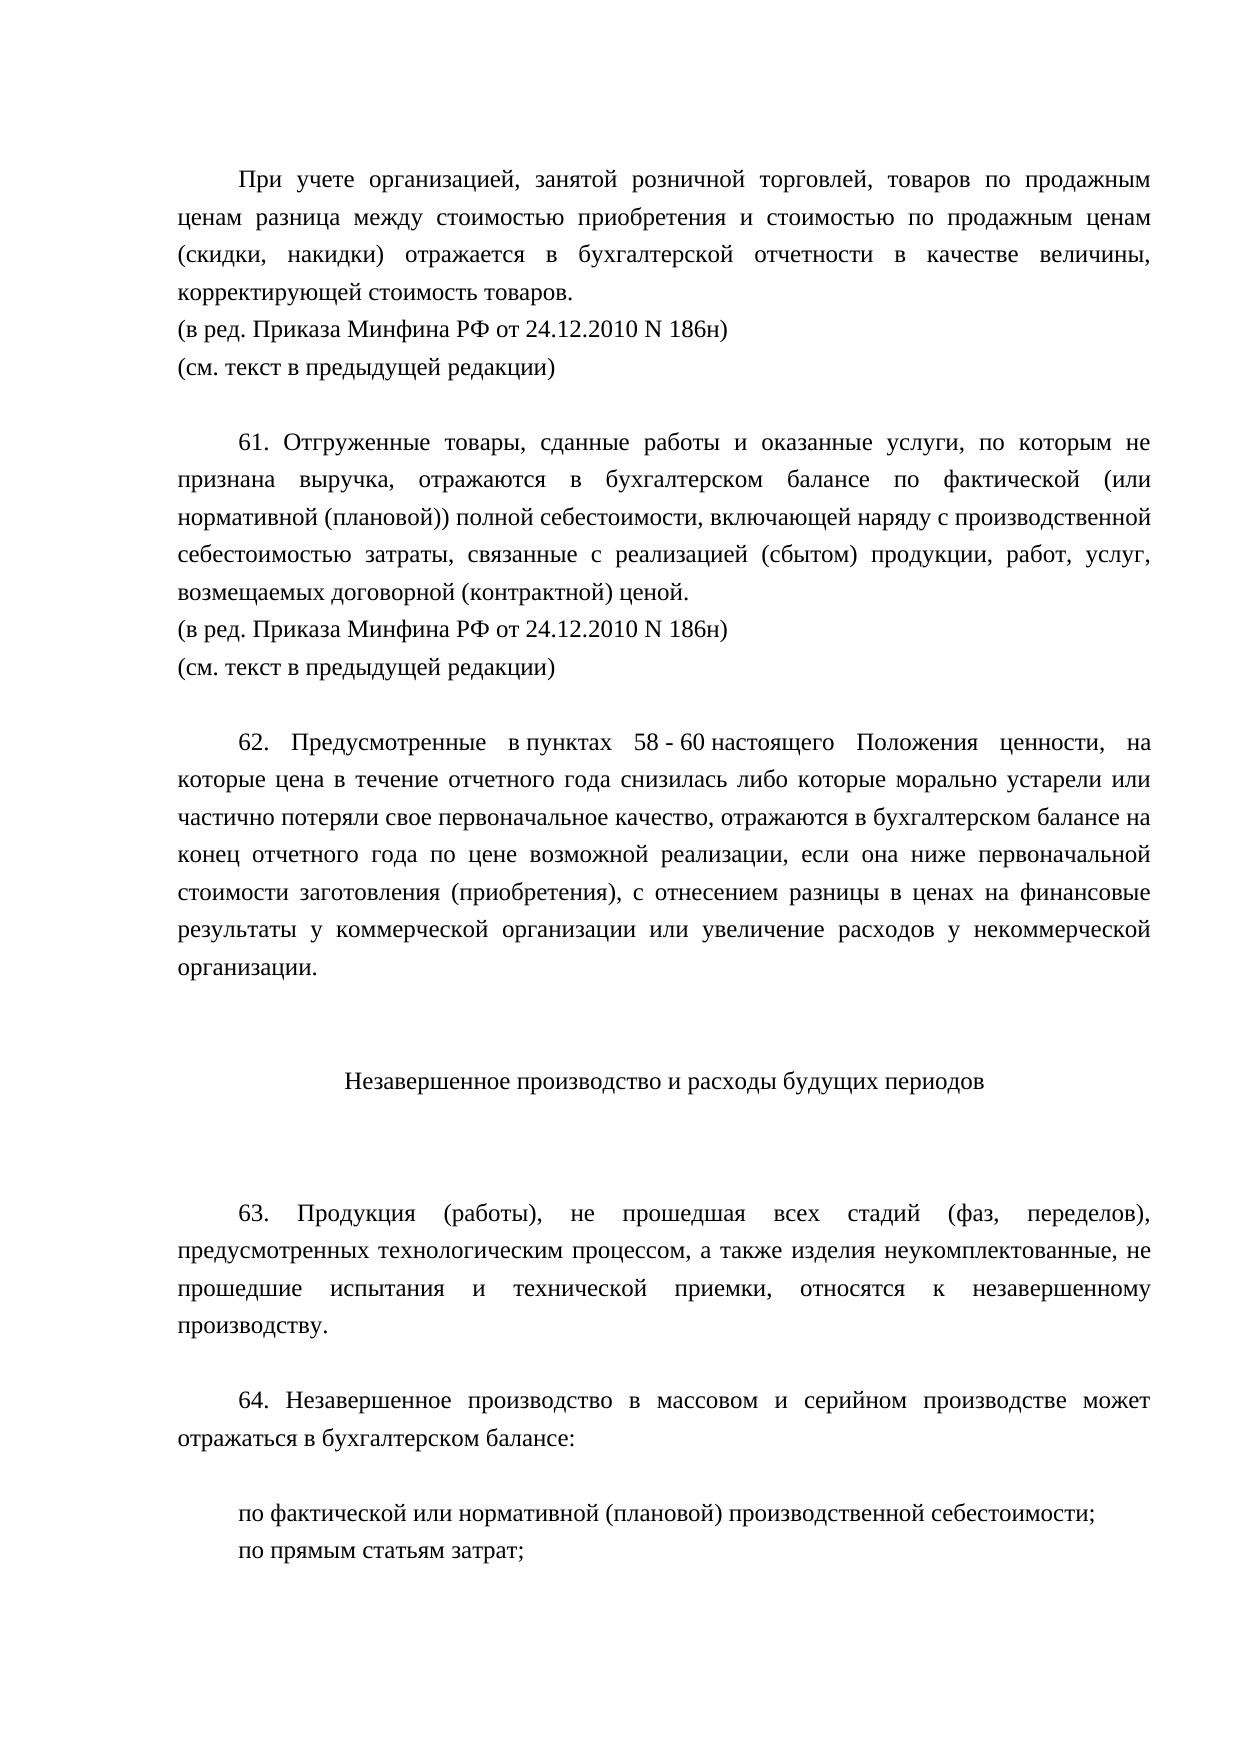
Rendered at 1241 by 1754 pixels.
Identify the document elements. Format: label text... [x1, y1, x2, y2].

text 63. Продукция (работы), не прошедшая всех стадий (фаз, переделов), предусмотренных технологическим процессом, а также изделия неукомплектованные, не прошедшие испытания и технической приемки, относятся к незавершенному производству. [177, 1189, 1152, 1339]
text (см. текст в предыдущей редакции) [177, 343, 1152, 381]
text по фактической или нормативной (плановой) производственной себестоимости; [177, 1489, 1152, 1527]
text (в ред. Приказа Минфина РФ от 24.12.2010 N 186н) [177, 606, 1152, 643]
text (см. текст в предыдущей редакции) [177, 643, 1152, 681]
text При учете организацией, занятой розничной торговлей, товаров по продажным ценам разница между стоимостью приобретения и стоимостью по продажным ценам (скидки, накидки) отражается в бухгалтерской отчетности в качестве величины, корректирующей стоимость товаров. [177, 156, 1152, 306]
text по прямым статьям затрат; [177, 1527, 1152, 1564]
text 61. Отгруженные товары, сданные работы и оказанные услуги, по которым не признана выручка, отражаются в бухгалтерском балансе по фактической (или нормативной (плановой)) полной себестоимости, включающей наряду с производственной себестоимостью затраты, связанные с реализацией (сбытом) продукции, работ, услуг, возмещаемых договорной (контрактной) ценой. [177, 418, 1152, 606]
text 62. Предусмотренные в пунктах 58 - 60 настоящего Положения ценности, на которые цена в течение отчетного года снизилась либо которые морально устарели или частично потеряли свое первоначальное качество, отражаются в бухгалтерском балансе на конец отчетного года по цене возможной реализации, если она ниже первоначальной стоимости заготовления (приобретения), с отнесением разницы в ценах на финансовые результаты у коммерческой организации или увеличение расходов у некоммерческой организации. [177, 718, 1152, 981]
text (в ред. Приказа Минфина РФ от 24.12.2010 N 186н) [177, 306, 1152, 343]
text 64. Незавершенное производство в массовом и серийном производстве может отражаться в бухгалтерском балансе: [177, 1377, 1152, 1452]
text Незавершенное производство и расходы будущих периодов [177, 1066, 1152, 1095]
